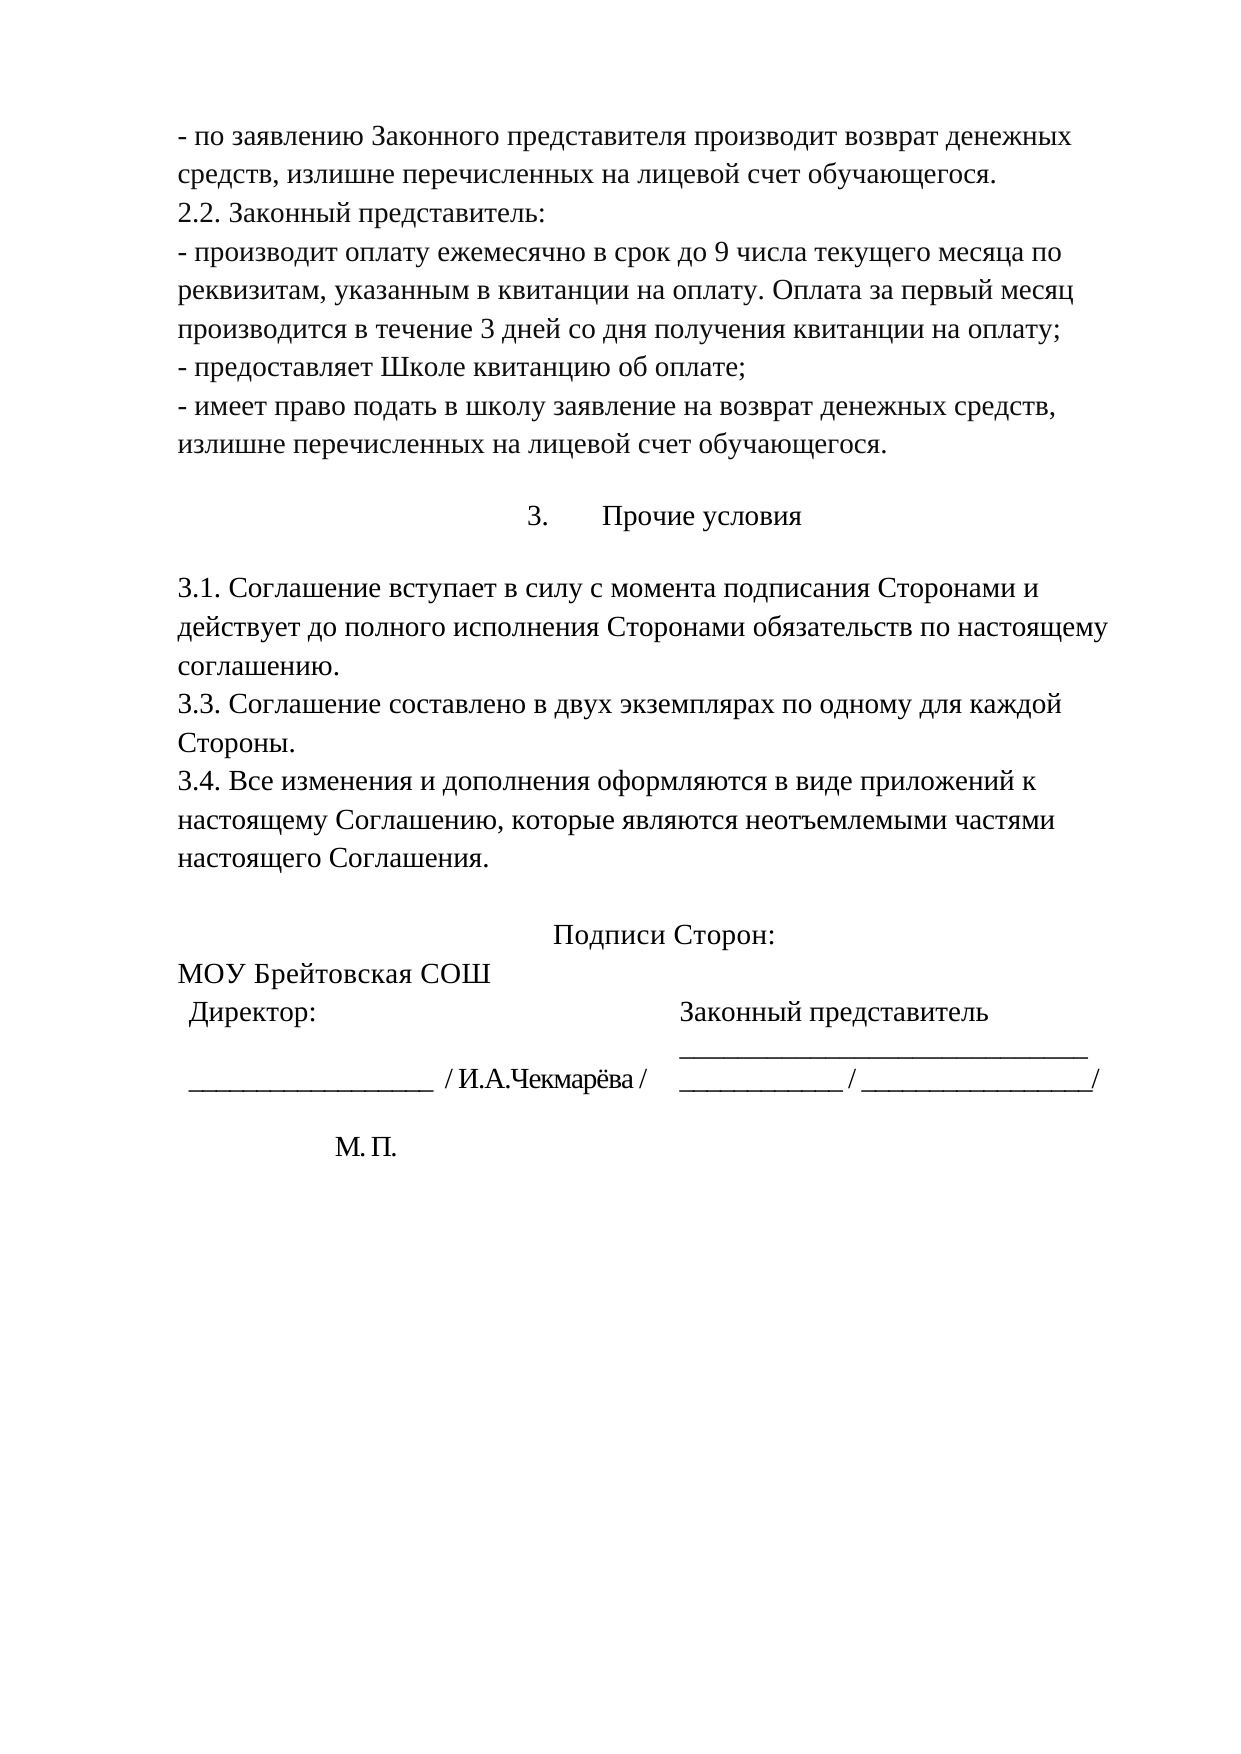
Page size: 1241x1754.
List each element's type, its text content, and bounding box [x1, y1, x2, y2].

text МОУ Брейтовская СОШ [177, 956, 1152, 989]
text 3.3. Соглашение составлено в двух экземплярах по одному для каждой Стороны. [177, 686, 1152, 758]
text - по заявлению Законного представителя производит возврат денежных средств, излишне перечисленных на лицевой счет обучающегося. [177, 118, 1152, 190]
text - производит оплату ежемесячно в срок до 9 числа текущего месяца по реквизитам, указанным в квитанции на оплату. Оплата за первый месяц производится в течение 3 дней со дня получения квитанции на оплату; [177, 234, 1152, 344]
list Прочие условия [177, 498, 1152, 532]
table_cell __________________ / И.А.Чекмарёва / [177, 1062, 668, 1129]
text - имеет право подать в школу заявление на возврат денежных средств, излишне перечисленных на лицевой счет обучающегося. [177, 388, 1152, 460]
text 3.4. Все изменения и дополнения оформляются в виде приложений к настоящему Соглашению, которые являются неотъемлемыми частями настоящего Соглашения. [177, 763, 1152, 874]
table_header Законный представитель ____________________________ [668, 995, 1174, 1062]
text - предоставляет Школе квитанцию об оплате; [177, 349, 1152, 383]
text Подписи Сторон: [177, 917, 1152, 951]
text 2.2. Законный представитель: [177, 195, 1152, 229]
table_cell ____________ / _________________/ [668, 1062, 1174, 1129]
table_header Директор: [177, 995, 668, 1062]
text 3.1. Соглашение вступает в силу с момента подписания Сторонами и действует до полного исполнения Сторонами обязательств по настоящему соглашению. [177, 571, 1152, 681]
text М. П. [177, 1129, 1152, 1162]
